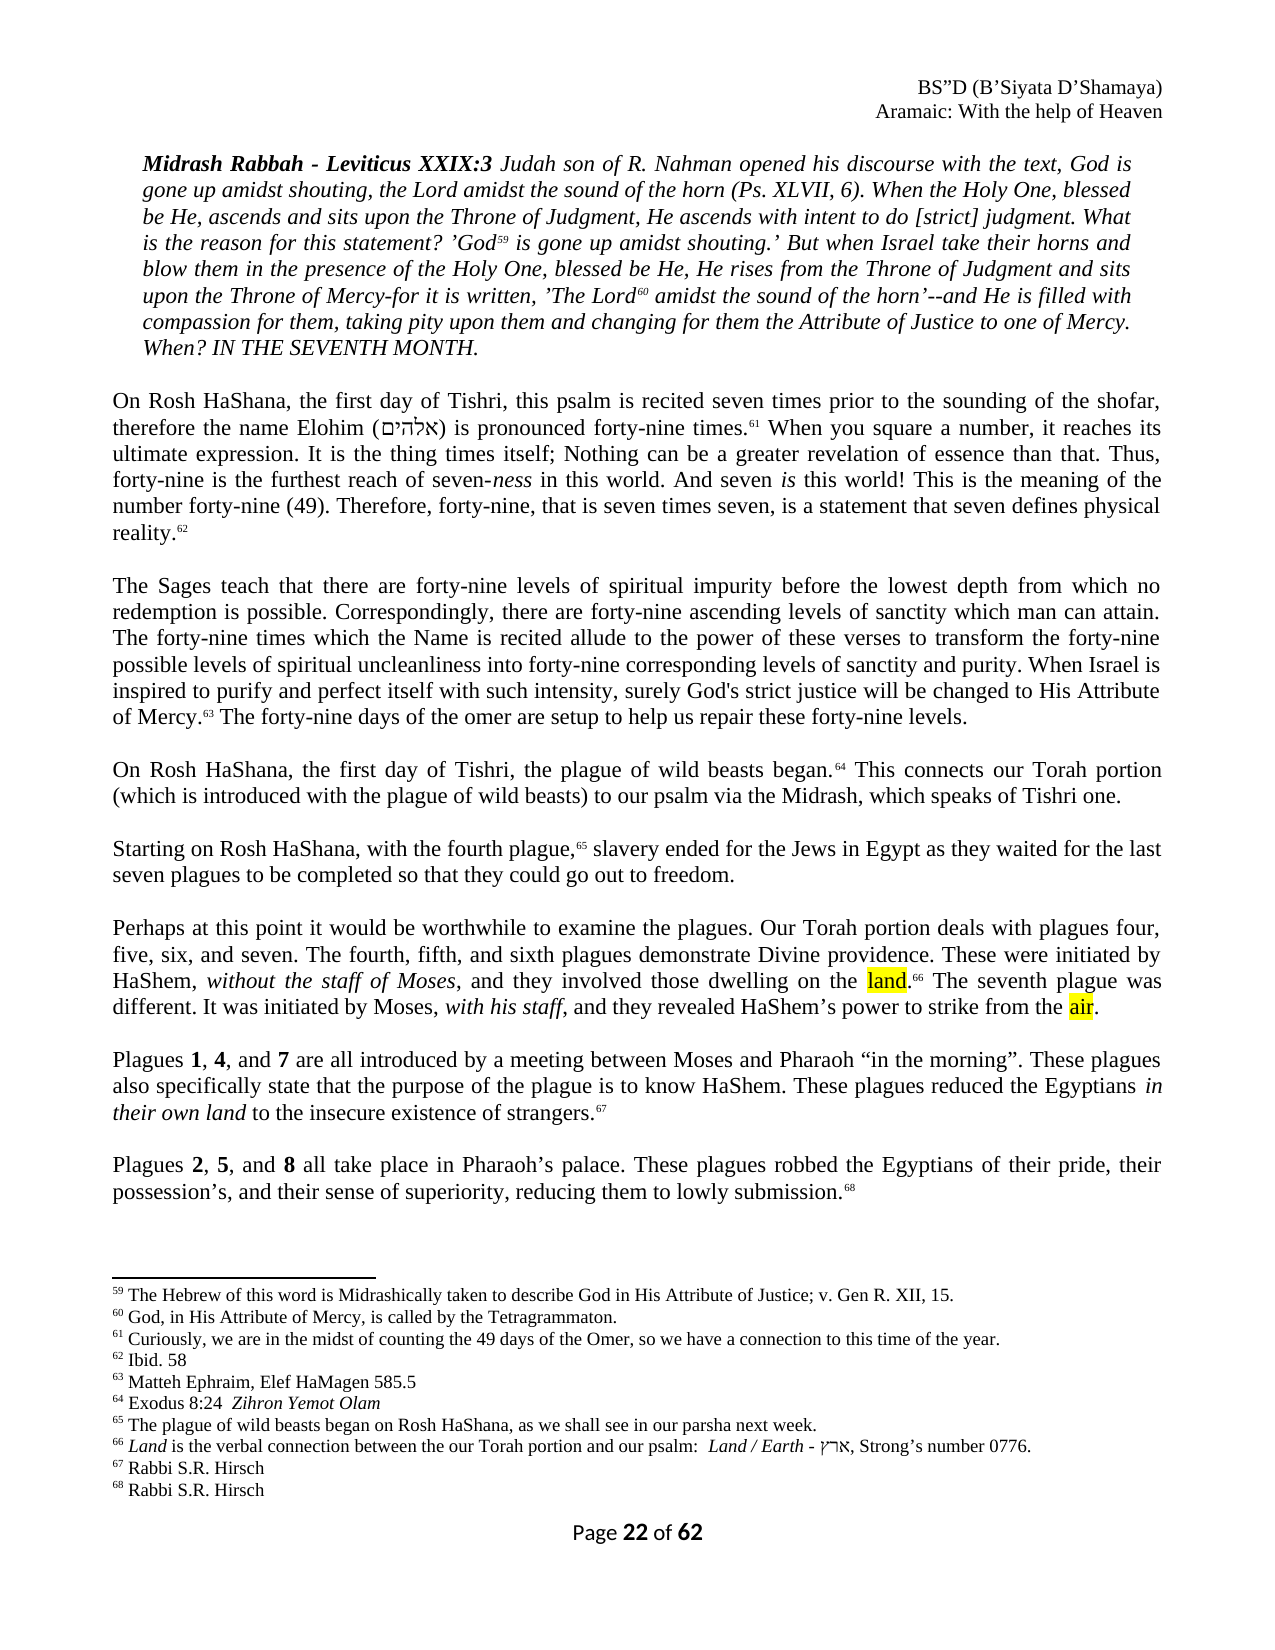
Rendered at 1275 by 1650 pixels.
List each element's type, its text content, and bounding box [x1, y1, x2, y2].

text On Rosh HaShana, the first day of Tishri, this psalm is recited seven times prior to the sounding of the shofar, therefore the name Elohim (אלהים) is pronounced forty-nine times. When you square a number, it reaches its ultimate expression. It is the thing times itself; Nothing can be a greater revelation of essence than that. Thus, forty-nine is the furthest reach of seven-ness in this world. And seven is this world! This is the meaning of the number forty-nine (49). Therefore, forty-nine, that is seven times seven, is a statement that seven defines physical reality. [112, 387, 1162, 545]
text The Sages teach that there are forty-nine levels of spiritual impurity before the lowest depth from which no redemption is possible. Correspondingly, there are forty-nine ascending levels of sanctity which man can attain. The forty-nine times which the Name is recited allude to the power of these verses to transform the forty-nine possible levels of spiritual uncleanliness into forty-nine corresponding levels of sanctity and purity. When Israel is inspired to purify and perfect itself with such intensity, surely God's strict justice will be changed to His Attribute of Mercy. The forty-nine days of the omer are setup to help us repair these forty-nine levels. [112, 572, 1162, 730]
text On Rosh HaShana, the first day of Tishri, the plague of wild beasts began. This connects our Torah portion (which is introduced with the plague of wild beasts) to our psalm via the Midrash, which speaks of Tishri one. [112, 756, 1162, 809]
text Plagues 2, 5, and 8 all take place in Pharaoh’s palace. These plagues robbed the Egyptians of their pride, their possession’s, and their sense of superiority, reducing them to lowly submission. [112, 1151, 1162, 1204]
text Perhaps at this point it would be worthwhile to examine the plagues. Our Torah portion deals with plagues four, five, six, and seven. The fourth, fifth, and sixth plagues demonstrate Divine providence. These were initiated by HaShem, without the staff of Moses, and they involved those dwelling on the land. The seventh plague was different. It was initiated by Moses, with his staff, and they revealed HaShem’s power to strike from the air. [112, 914, 1162, 1020]
text Plagues 1, 4, and 7 are all introduced by a meeting between Moses and Pharaoh “in the morning”. These plagues also specifically state that the purpose of the plague is to know HaShem. These plagues reduced the Egyptians in their own land to the insecure existence of strangers. [112, 1046, 1162, 1125]
text Starting on Rosh HaShana, with the fourth plague, slavery ended for the Jews in Egypt as they waited for the last seven plagues to be completed so that they could go out to freedom. [112, 835, 1162, 888]
text Midrash Rabbah - Leviticus XXIX:3 Judah son of R. Nahman opened his discourse with the text, God is gone up amidst shouting, the Lord amidst the sound of the horn (Ps. XLVII, 6). When the Holy One, blessed be He, ascends and sits upon the Throne of Judgment, He ascends with intent to do [strict] judgment. What is the reason for this statement? ’God is gone up amidst shouting.’ But when Israel take their horns and blow them in the presence of the Holy One, blessed be He, He rises from the Throne of Judgment and sits upon the Throne of Mercy-for it is written, ’The Lord amidst the sound of the horn’--and He is filled with compassion for them, taking pity upon them and changing for them the Attribute of Justice to one of Mercy. When? IN THE SEVENTH MONTH. [142, 150, 1132, 361]
